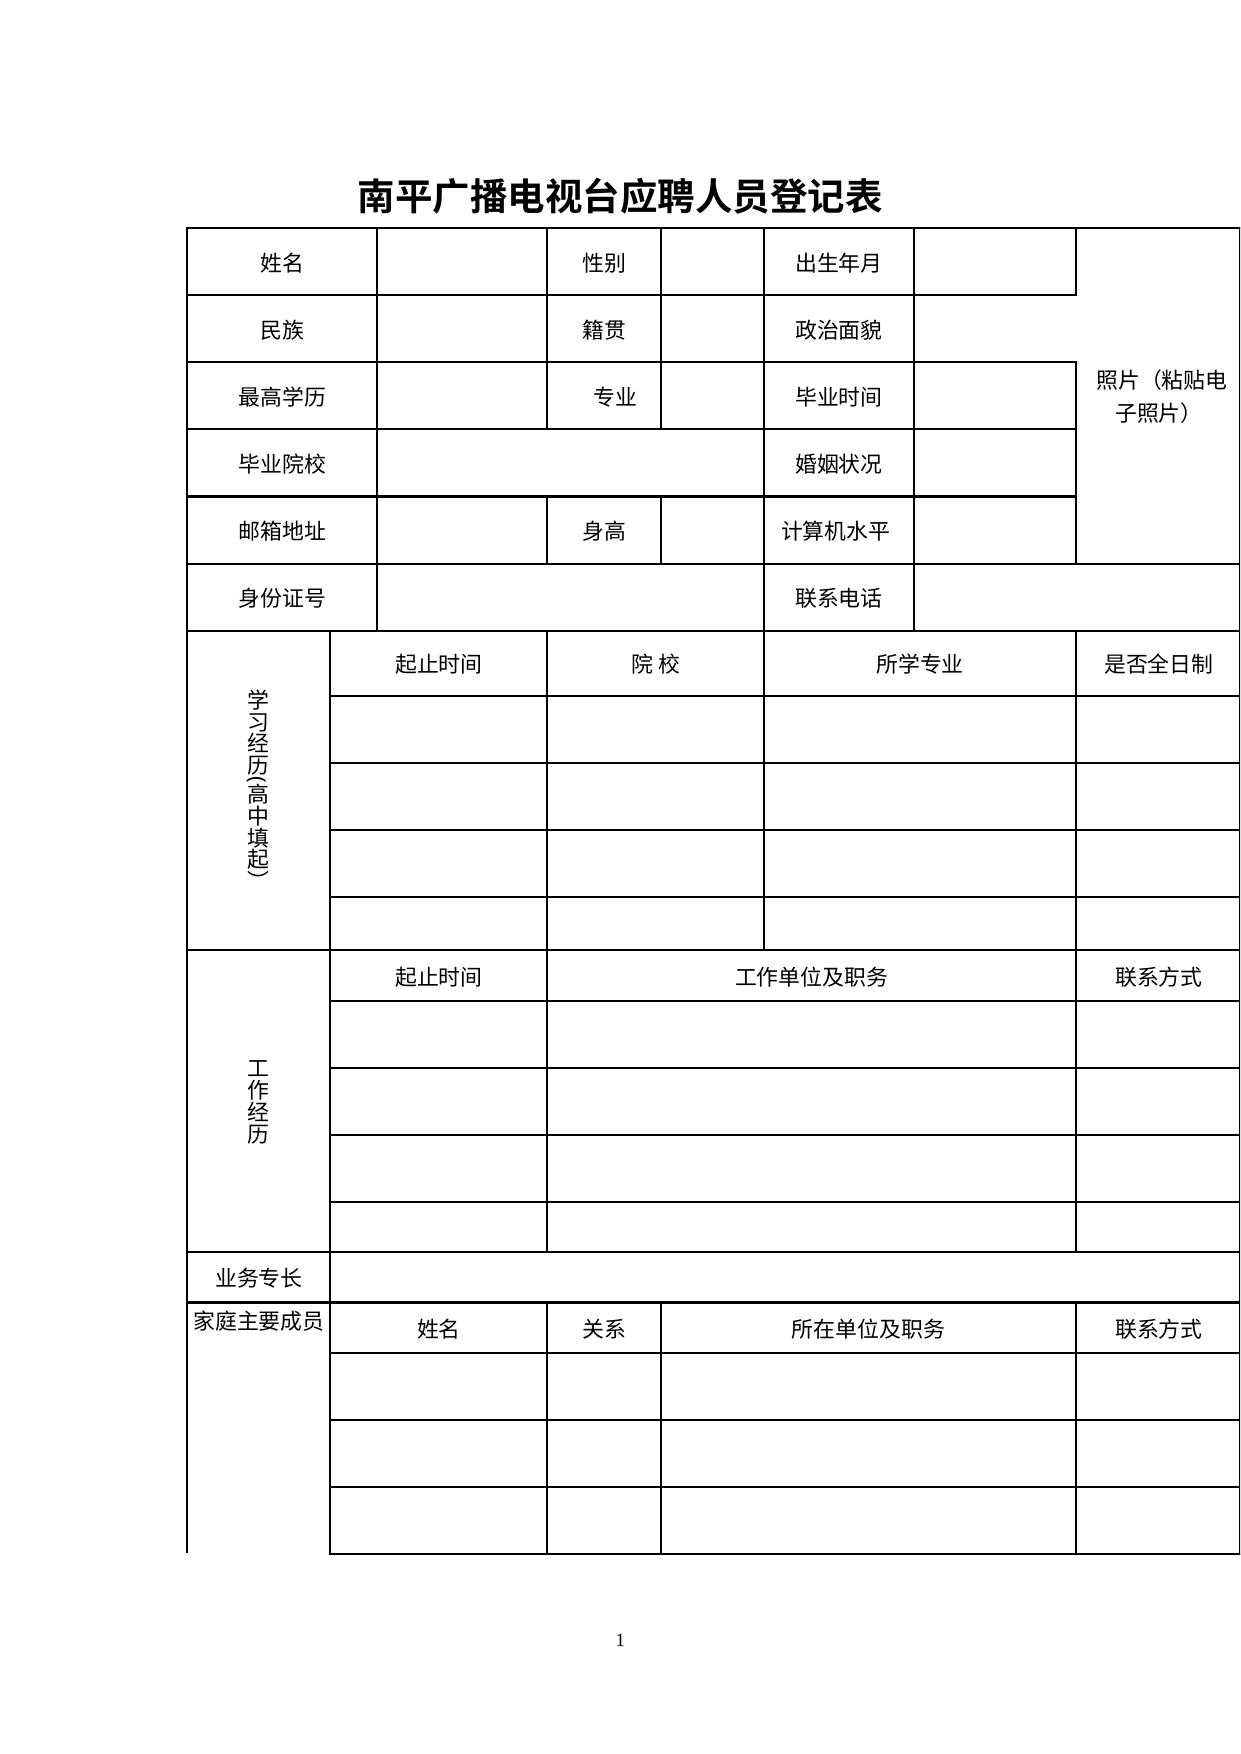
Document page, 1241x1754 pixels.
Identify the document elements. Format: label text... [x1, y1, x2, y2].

table_cell [1077, 1203, 1239, 1251]
table_cell [548, 1203, 1075, 1251]
table_cell [915, 430, 1075, 495]
table_cell [331, 697, 546, 762]
table_cell [662, 498, 763, 562]
table_header [915, 229, 1075, 294]
table_cell [378, 565, 763, 629]
table_cell 工作经历 [188, 951, 329, 1251]
table_cell 邮箱地址 [188, 498, 376, 562]
table_cell 是否全日制 [1077, 632, 1239, 695]
table_cell [548, 1488, 660, 1553]
table_cell [1077, 697, 1239, 762]
table_cell 籍贯 [548, 296, 660, 361]
table_cell 关系 [548, 1304, 660, 1352]
table_cell [548, 1354, 660, 1419]
table_cell [662, 1354, 1075, 1419]
table_cell 所学专业 [765, 632, 1075, 695]
table_cell [378, 430, 763, 495]
table_header [378, 229, 546, 294]
table_cell [1077, 764, 1239, 829]
table_header 姓名 [188, 229, 376, 294]
table_cell [331, 831, 546, 896]
table_cell [915, 296, 1076, 361]
table_cell [331, 1354, 546, 1419]
table_cell [765, 697, 1075, 762]
table_header 性别 [548, 229, 660, 294]
table_cell [1077, 1069, 1239, 1134]
table_cell [548, 1069, 1075, 1134]
table_cell [662, 363, 763, 428]
table_cell 最高学历 [188, 363, 376, 428]
table_cell [548, 898, 763, 949]
table_cell [765, 764, 1075, 829]
table_cell [915, 363, 1075, 428]
table_header 出生年月 [765, 229, 913, 294]
table_cell [548, 1136, 1075, 1201]
table_header [662, 229, 763, 294]
table_cell [1077, 1488, 1239, 1553]
table_cell [662, 1421, 1075, 1486]
table_cell 院 校 [548, 632, 763, 695]
table_cell 学习经历(高中填起） [188, 632, 329, 949]
table_cell 联系方式 [1077, 1304, 1239, 1352]
table_cell [915, 565, 1239, 629]
table_cell [331, 1203, 546, 1251]
table_cell 所在单位及职务 [662, 1304, 1075, 1352]
table_cell 毕业院校 [188, 430, 376, 495]
table_cell 联系电话 [765, 565, 913, 629]
table_cell [331, 764, 546, 829]
table_cell [378, 363, 546, 428]
table_cell 姓名 [331, 1304, 546, 1352]
table_cell [662, 296, 763, 361]
text 南平广播电视台应聘人员登记表 [187, 162, 1053, 227]
table_cell [548, 831, 763, 896]
table_cell 业务专长 [188, 1253, 329, 1301]
table_cell [765, 831, 1075, 896]
table_cell 家庭主要成员 [188, 1304, 329, 1553]
table_cell [378, 498, 546, 562]
table_cell [331, 898, 546, 949]
table_cell [378, 296, 546, 361]
table_cell 身高 [548, 498, 660, 562]
table_cell [1077, 898, 1239, 949]
table_cell [662, 1488, 1075, 1553]
table_cell 专业 [548, 363, 660, 428]
table_cell [1077, 1354, 1239, 1419]
table_cell 民族 [188, 296, 376, 361]
table_cell [548, 1002, 1075, 1067]
table_cell 身份证号 [188, 565, 376, 629]
table_cell [915, 498, 1075, 562]
table_cell [548, 697, 763, 762]
table_cell [548, 1421, 660, 1486]
table_cell [1077, 1136, 1239, 1201]
table_header 照片（粘贴电子照片） [1076, 229, 1239, 562]
table_cell 婚姻状况 [765, 430, 913, 495]
table_cell 毕业时间 [765, 363, 913, 428]
table_cell [1077, 1421, 1239, 1486]
table_cell [548, 764, 763, 829]
table_cell 联系方式 [1077, 951, 1239, 999]
table_cell 工作单位及职务 [548, 951, 1075, 999]
table_cell [765, 898, 1075, 949]
table_cell 起止时间 [331, 632, 546, 695]
table_cell [331, 1136, 546, 1201]
table_cell [331, 1488, 546, 1553]
table_cell 计算机水平 [765, 498, 913, 562]
table_cell [331, 1002, 546, 1067]
table_cell [1077, 1002, 1239, 1067]
table_cell [1077, 831, 1239, 896]
table_cell [331, 1069, 546, 1134]
table_cell [331, 1253, 1239, 1301]
table_cell [331, 1421, 546, 1486]
table_cell 起止时间 [331, 951, 546, 999]
table_cell 政治面貌 [765, 296, 913, 361]
